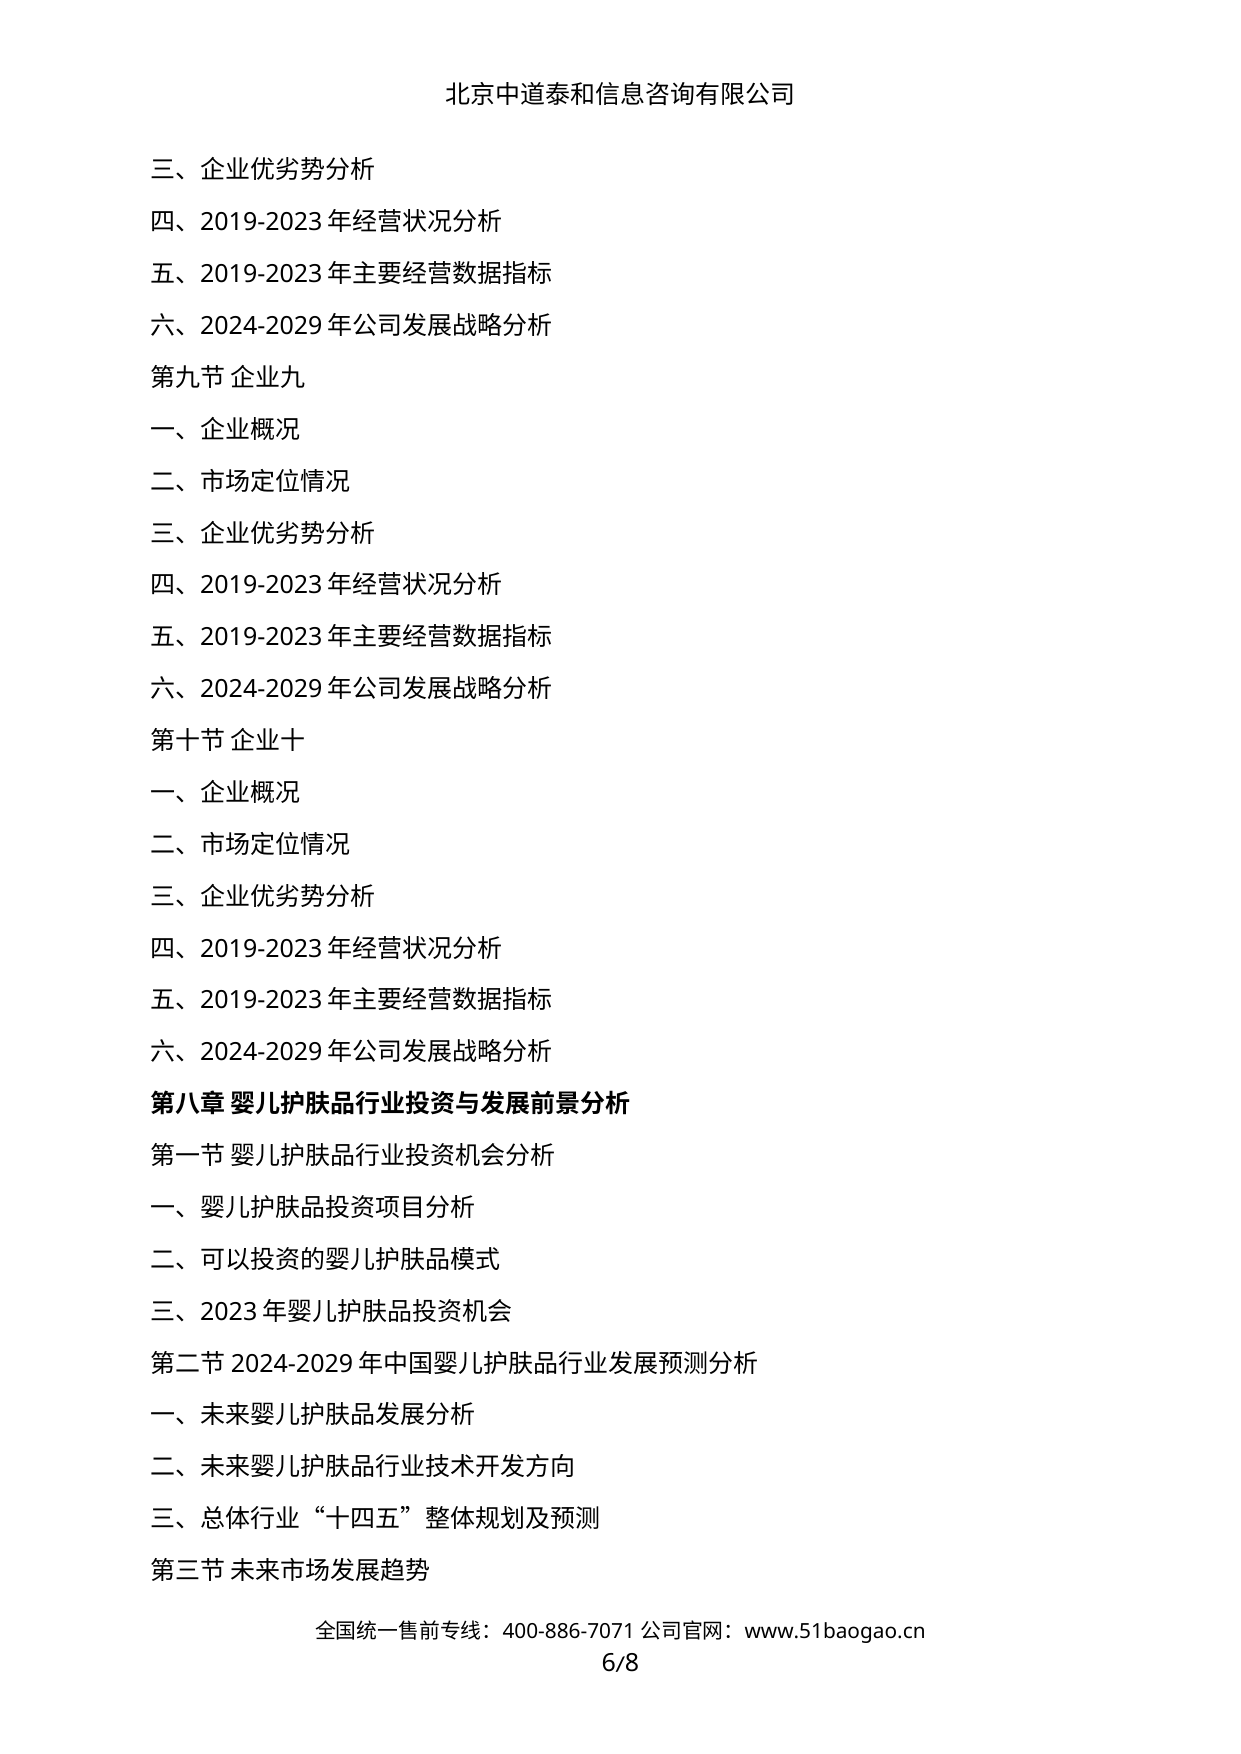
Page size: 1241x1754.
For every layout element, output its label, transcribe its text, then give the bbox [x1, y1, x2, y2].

text 三、企业优劣势分析 [150, 876, 1090, 912]
text 三、总体行业“十四五”整体规划及预测 [150, 1499, 1090, 1535]
text 三、企业优劣势分析 [150, 513, 1090, 549]
text 第八章 婴儿护肤品行业投资与发展前景分析 [150, 1084, 1090, 1120]
text 四、2019-2023年经营状况分析 [150, 565, 1090, 601]
text 一、未来婴儿护肤品发展分析 [150, 1395, 1090, 1431]
text 一、企业概况 [150, 409, 1090, 446]
text 第二节 2024-2029年中国婴儿护肤品行业发展预测分析 [150, 1343, 1090, 1379]
text 五、2019-2023年主要经营数据指标 [150, 617, 1090, 653]
text 二、可以投资的婴儿护肤品模式 [150, 1239, 1090, 1276]
text 一、婴儿护肤品投资项目分析 [150, 1187, 1090, 1224]
text 六、2024-2029年公司发展战略分析 [150, 306, 1090, 342]
text 第九节 企业九 [150, 357, 1090, 394]
text 一、企业概况 [150, 772, 1090, 809]
text 第十节 企业十 [150, 721, 1090, 757]
text 二、未来婴儿护肤品行业技术开发方向 [150, 1447, 1090, 1483]
text 六、2024-2029年公司发展战略分析 [150, 669, 1090, 705]
text 五、2019-2023年主要经营数据指标 [150, 254, 1090, 290]
text 二、市场定位情况 [150, 461, 1090, 497]
text 四、2019-2023年经营状况分析 [150, 202, 1090, 238]
text 三、2023年婴儿护肤品投资机会 [150, 1291, 1090, 1327]
text 五、2019-2023年主要经营数据指标 [150, 980, 1090, 1016]
text 三、企业优劣势分析 [150, 150, 1090, 186]
text 六、2024-2029年公司发展战略分析 [150, 1032, 1090, 1068]
text 第三节 未来市场发展趋势 [150, 1551, 1090, 1587]
text 二、市场定位情况 [150, 824, 1090, 861]
text 四、2019-2023年经营状况分析 [150, 928, 1090, 964]
text 第一节 婴儿护肤品行业投资机会分析 [150, 1136, 1090, 1172]
